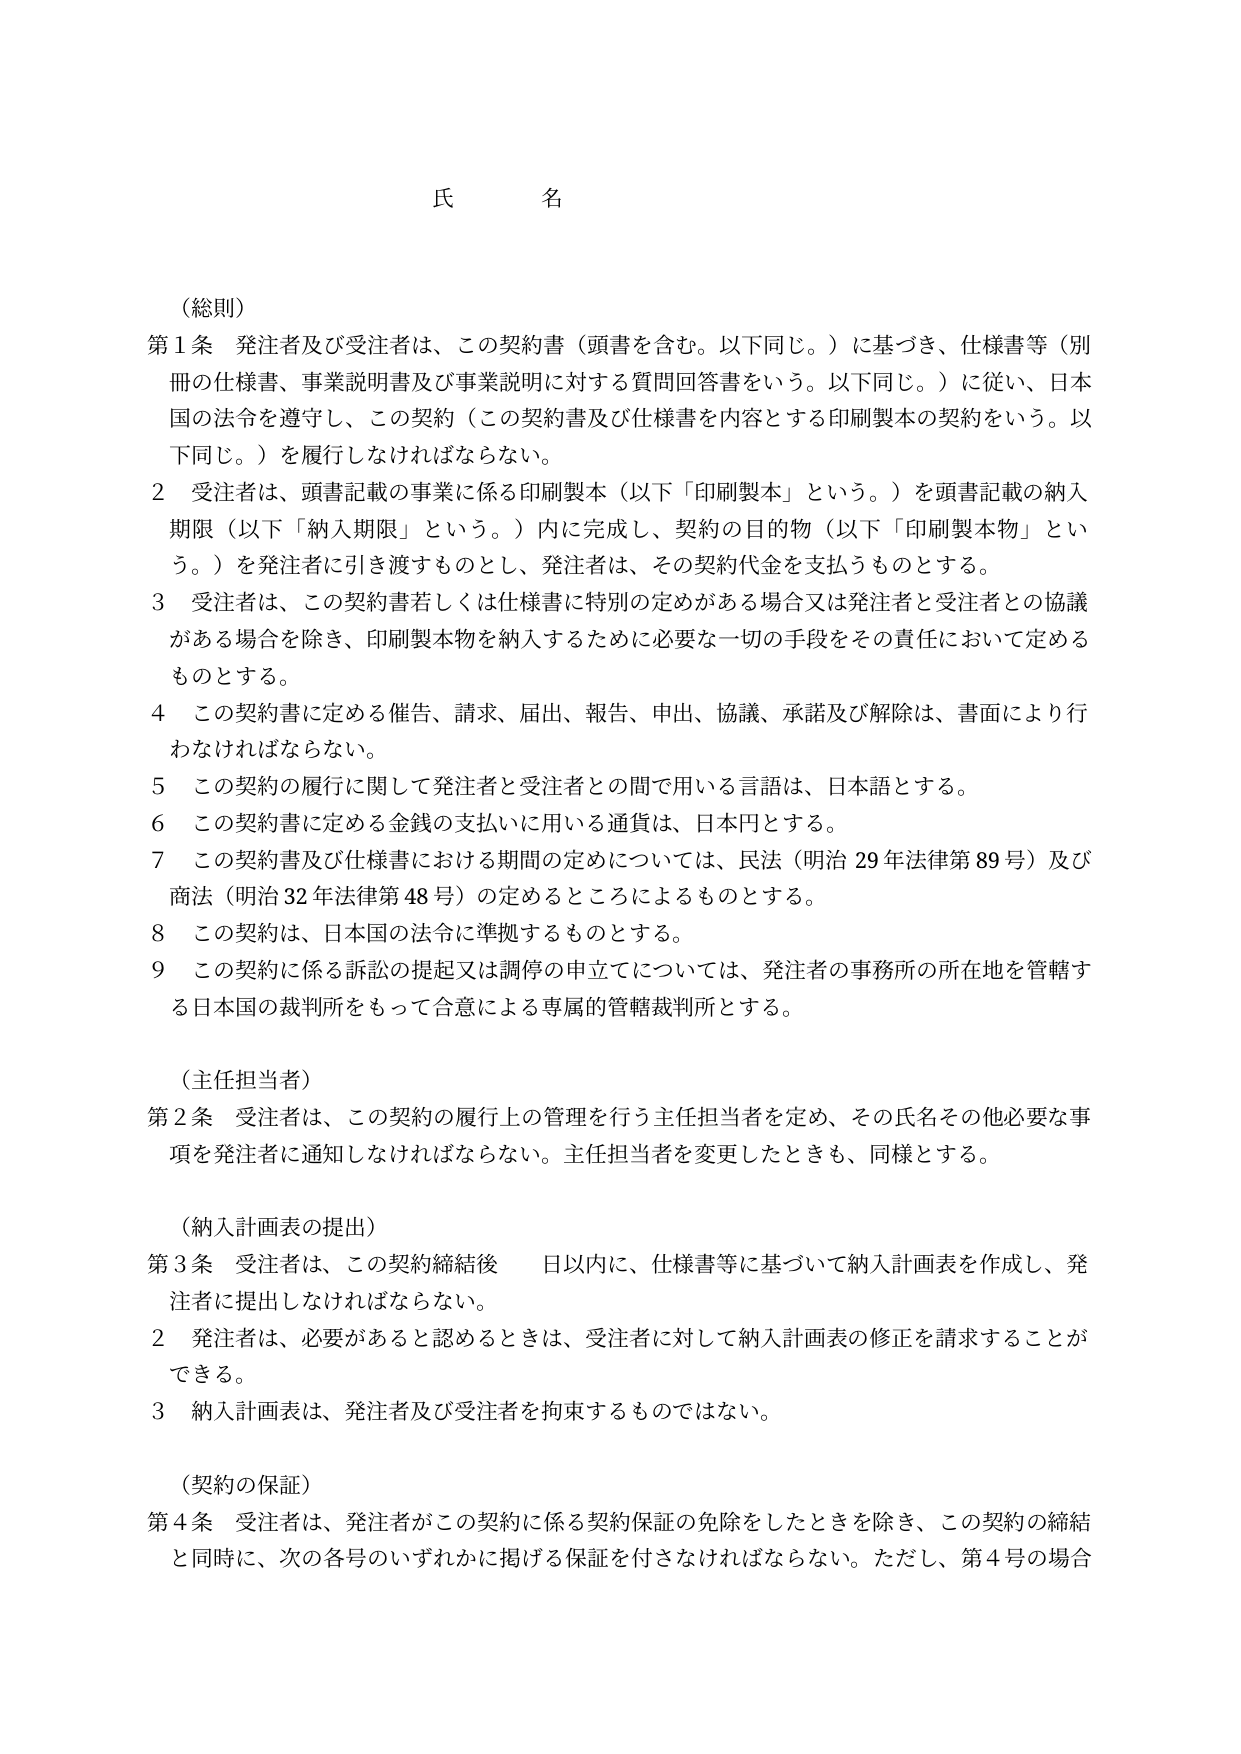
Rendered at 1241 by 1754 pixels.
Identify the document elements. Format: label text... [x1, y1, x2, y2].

text （主任担当者） [148, 1061, 1092, 1098]
text ８ この契約は、日本国の法令に準拠するものとする。 [148, 914, 1092, 951]
text 第２条 受注者は、この契約の履行上の管理を行う主任担当者を定め、その氏名その他必要な事項を発注者に通知しなければならない。主任担当者を変更したときも、同様とする。 [148, 1098, 1092, 1171]
text 氏 名 [148, 178, 1092, 215]
text （総則） [148, 289, 1092, 325]
text ６ この契約書に定める金銭の支払いに用いる通貨は、日本円とする。 [148, 803, 1092, 840]
text ３ 納入計画表は、発注者及び受注者を拘束するものではない。 [148, 1392, 1092, 1428]
text ２ 発注者は、必要があると認めるときは、受注者に対して納入計画表の修正を請求することができる。 [148, 1318, 1092, 1392]
text ３ 受注者は、この契約書若しくは仕様書に特別の定めがある場合又は発注者と受注者との協議がある場合を除き、印刷製本物を納入するために必要な一切の手段をその責任において定めるものとする。 [148, 583, 1092, 693]
text ７ この契約書及び仕様書における期間の定めについては、民法（明治29年法律第89号）及び商法（明治32年法律第48号）の定めるところによるものとする。 [148, 840, 1092, 914]
text 第１条 発注者及び受注者は、この契約書（頭書を含む。以下同じ。）に基づき、仕様書等（別冊の仕様書、事業説明書及び事業説明に対する質問回答書をいう。以下同じ。）に従い、日本国の法令を遵守し、この契約（この契約書及び仕様書を内容とする印刷製本の契約をいう。以下同じ。）を履行しなければならない。 [148, 325, 1092, 472]
text （納入計画表の提出） [148, 1208, 1092, 1245]
text ２ 受注者は、頭書記載の事業に係る印刷製本（以下「印刷製本」という。）を頭書記載の納入期限（以下「納入期限」という。）内に完成し、契約の目的物（以下「印刷製本物」という。）を発注者に引き渡すものとし、発注者は、その契約代金を支払うものとする。 [148, 472, 1092, 583]
text 第３条 受注者は、この契約締結後 日以内に、仕様書等に基づいて納入計画表を作成し、発注者に提出しなければならない。 [148, 1245, 1092, 1318]
text ９ この契約に係る訴訟の提起又は調停の申立てについては、発注者の事務所の所在地を管轄する日本国の裁判所をもって合意による専属的管轄裁判所とする。 [148, 951, 1092, 1024]
text ５ この契約の履行に関して発注者と受注者との間で用いる言語は、日本語とする。 [148, 767, 1092, 803]
text ４ この契約書に定める催告、請求、届出、報告、申出、協議、承諾及び解除は、書面により行わなければならない。 [148, 693, 1092, 767]
text （契約の保証） [148, 1465, 1092, 1502]
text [148, 1502, 1092, 1576]
